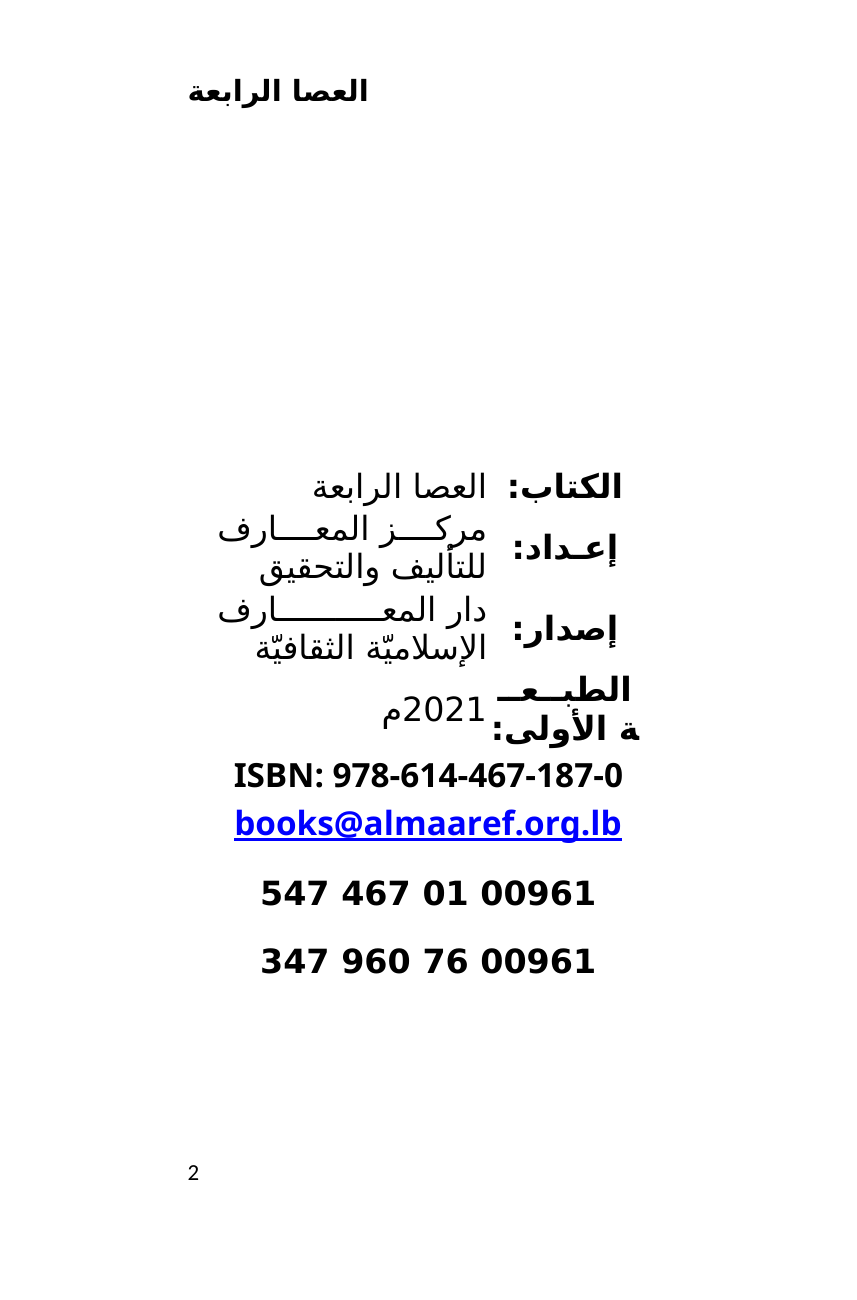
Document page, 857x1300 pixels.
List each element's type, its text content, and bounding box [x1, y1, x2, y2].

table_cell books@almaaref.org.lb 00961 01 467 547 00961 76 960 347 [216, 799, 641, 983]
table_cell 2021م [216, 669, 489, 750]
table_cell مركز المعارف للتأليف والتحقيق [216, 508, 489, 588]
table_cell دار المعارف الإسلاميّة الثقافيّة [216, 589, 489, 669]
table_cell ISBN: 978-614-467-187-0 [216, 750, 641, 799]
table_header الكتاب: [489, 466, 641, 508]
table_header العصا الرابعة [216, 466, 489, 508]
table_cell إعـداد: [489, 508, 641, 588]
table_cell إصدار: [489, 589, 641, 669]
table_cell الطبــعــة الأولى: [489, 669, 641, 750]
